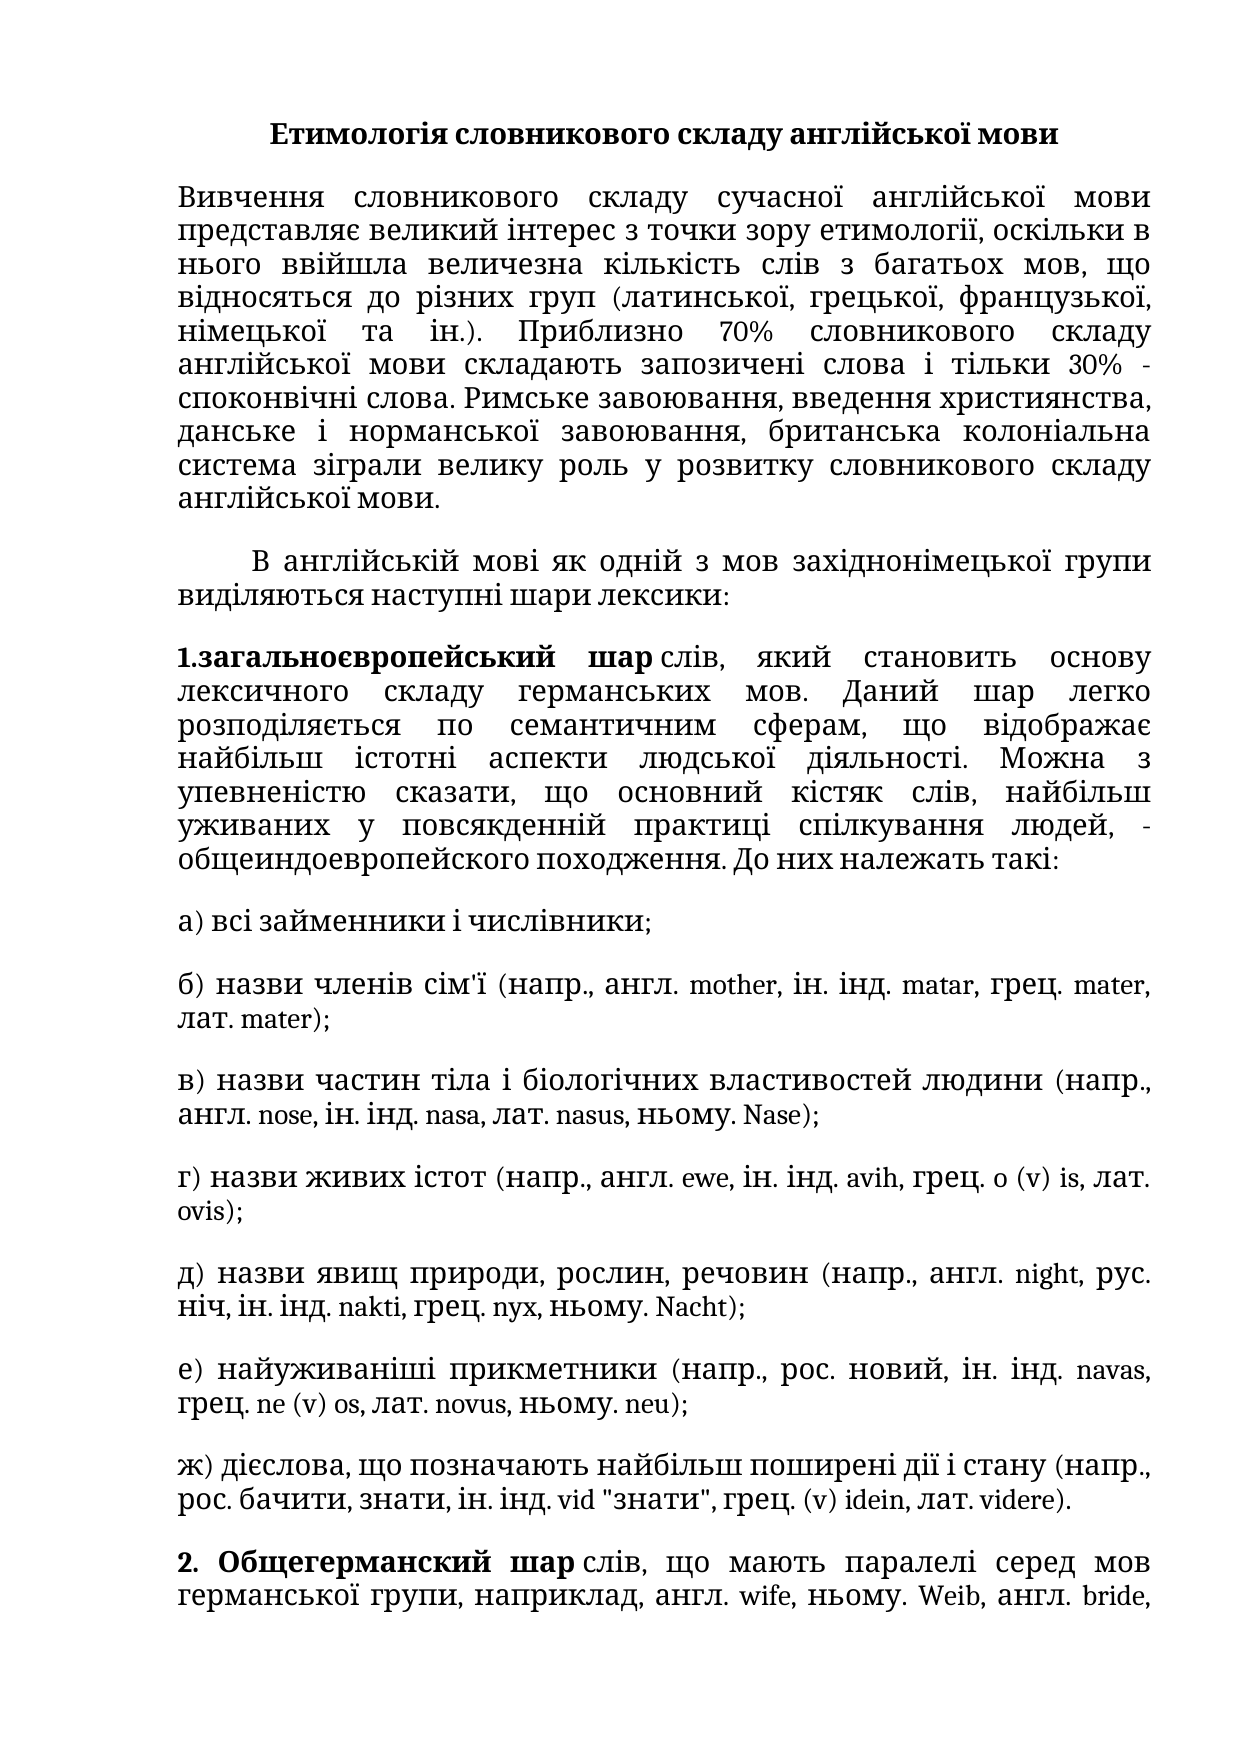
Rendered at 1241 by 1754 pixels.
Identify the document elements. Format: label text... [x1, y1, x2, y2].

text а) всі займенники і числівники; [177, 906, 1152, 939]
text В англійській мові як одній з мов західнонімецької групи виділяються наступні шари лексики: [177, 545, 1152, 612]
text в) назви частин тіла і біологічних властивостей людини (напр., англ. nose, ін. інд. nasa, лат. nasus, ньому. Nase); [177, 1064, 1152, 1132]
text Вивчення словникового складу сучасної англійської мови представляє великий інтерес з точки зору етимології, оскільки в нього ввійшла величезна кількість слів з багатьох мов, що відносяться до різних груп (латинської, грецької, французької, німецької та ін.). Приблизно 70% словникового складу англійської мови складають запозичені слова і тільки 30% - споконвічні слова. Римське завоювання, введення християнства, данське і норманської завоювання, британська колоніальна система зіграли велику роль у розвитку словникового складу англійської мови. [177, 181, 1152, 516]
text ж) дієслова, що позначають найбільш поширені дії і стану (напр., рос. бачити, знати, ін. інд. vid "знати", грец. (v) idein, лат. videre). [177, 1449, 1152, 1517]
text 1.загальноєвропейський шар слів, який становить основу лексичного складу германських мов. Даний шар легко розподіляється по семантичним сферам, що відображає найбільш істотні аспекти людської діяльності. Можна з упевненістю сказати, що основний кістяк слів, найбільш уживаних у повсякденній практиці спілкування людей, - общеиндоевропейского походження. До них належать такі: [177, 642, 1152, 876]
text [177, 1546, 1152, 1613]
text г) назви живих істот (напр., англ. ewe, ін. інд. avih, грец. o (v) is, лат. ovis); [177, 1161, 1152, 1228]
text б) назви членів сім'ї (напр., англ. mother, ін. інд. matar, грец. mater, лат. mater); [177, 968, 1152, 1035]
text е) найуживаніші прикметники (напр., рос. новий, ін. інд. navas, грец. ne (v) os, лат. novus, ньому. neu); [177, 1353, 1152, 1420]
text Етимологія словникового складу англійської мови [177, 118, 1152, 152]
text д) назви явищ природи, рослин, речовин (напр., англ. night, рус. ніч, ін. інд. nakti, грец. nyx, ньому. Nacht); [177, 1257, 1152, 1324]
